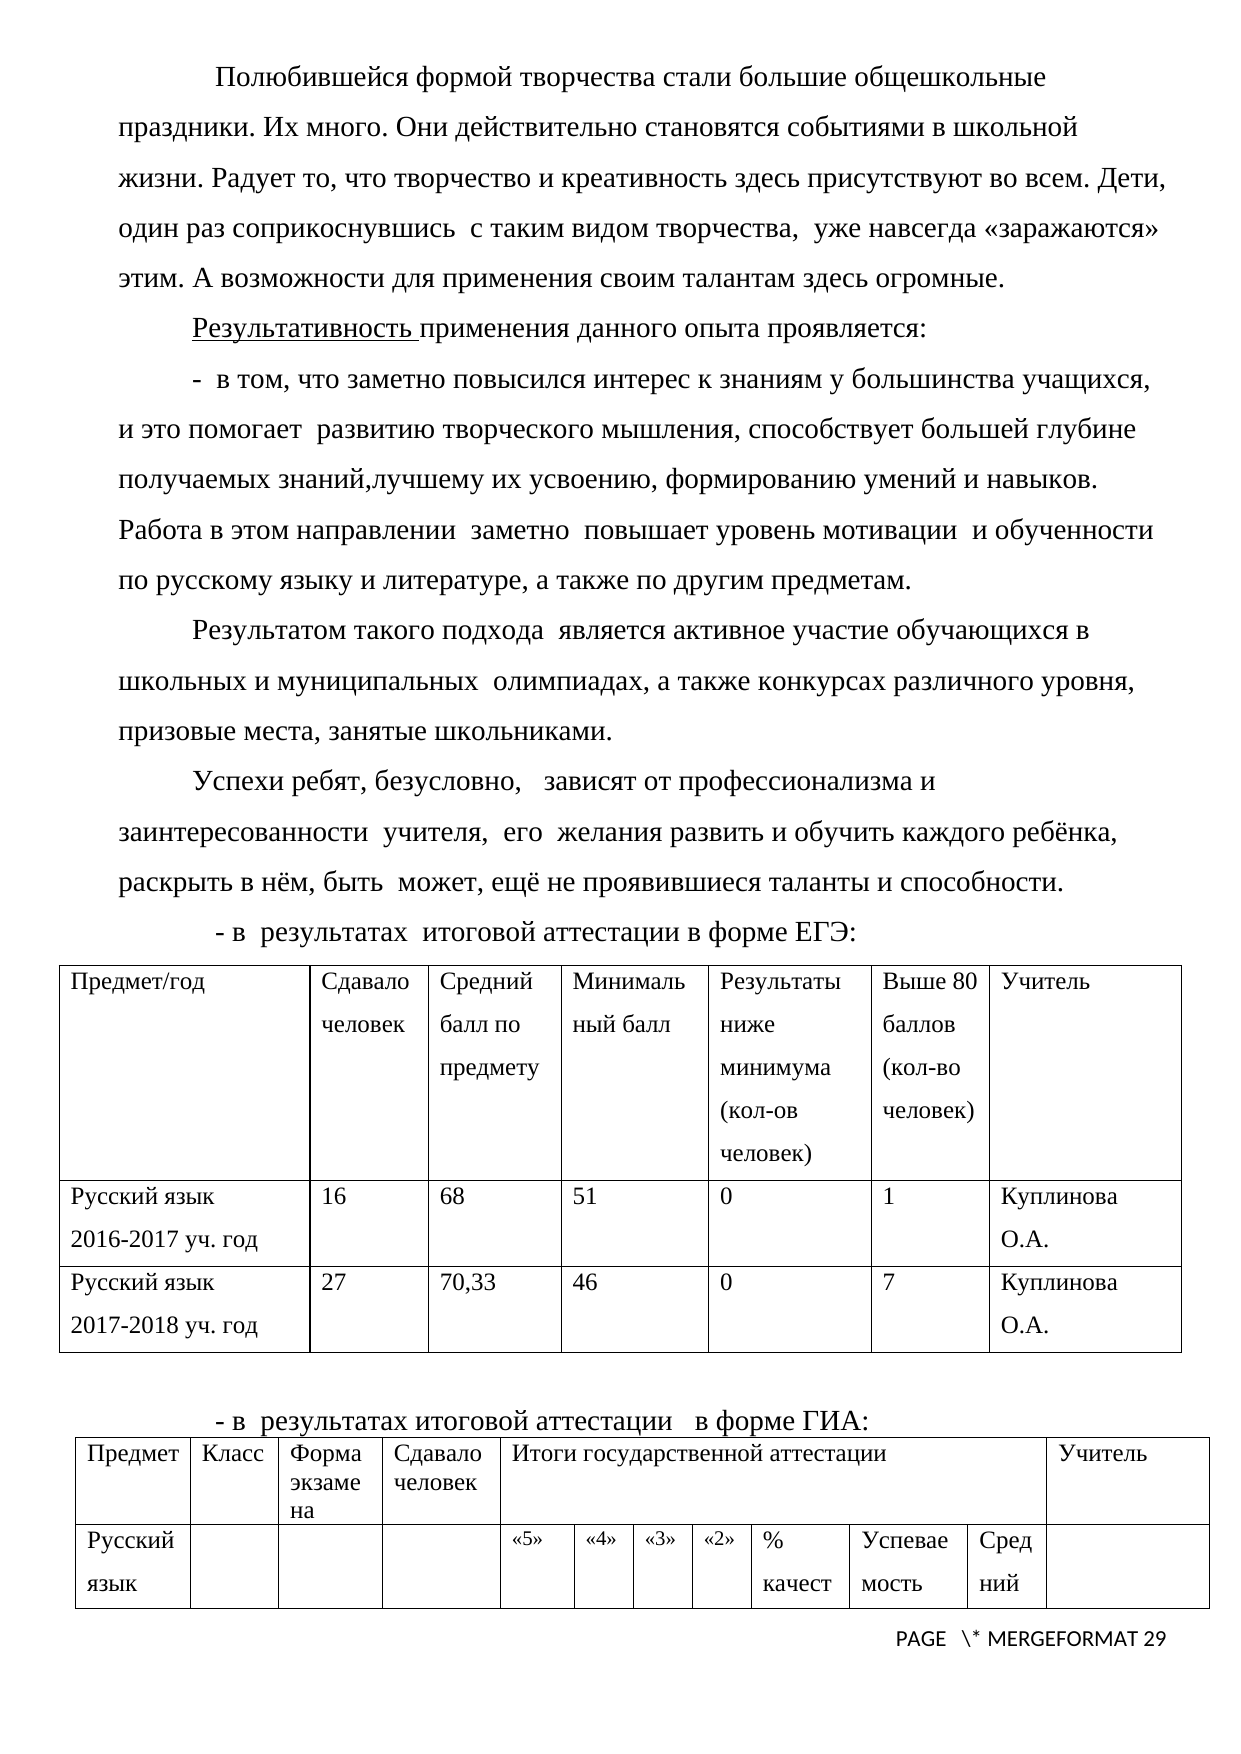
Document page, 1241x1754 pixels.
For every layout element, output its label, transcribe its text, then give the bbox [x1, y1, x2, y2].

text - в том, что заметно повысился интерес к знаниям у большинства учащихся, и это помогает развитию творческого мышления, способствует большей глубине получаемых знаний,лучшему их усвоению, формированию умений и навыков. Работа в этом направлении заметно повышает уровень мотивации и обученности по русскому языку и литературе, а также по другим предметам. [118, 361, 1167, 596]
table_header Предмет [76, 1438, 190, 1524]
table_cell 0 [709, 1181, 871, 1266]
text - в результатах итоговой аттестации в форме ГИА: [118, 1403, 1167, 1437]
table_cell Средний балл [968, 1525, 1046, 1607]
table_cell «3» [634, 1525, 692, 1607]
table_cell Успеваемость [850, 1525, 967, 1607]
table_cell Русский язык 2016-2017 уч. год [60, 1181, 309, 1266]
table_header Сдавало человек [383, 1438, 500, 1524]
table_header Предмет/год [60, 966, 309, 1180]
table_cell 68 [429, 1181, 561, 1266]
table_cell Русский язык 2017-2018 уч. год [60, 1267, 309, 1352]
text Результативность применения данного опыта проявляется: [118, 311, 1167, 344]
table_cell 0 [709, 1267, 871, 1352]
table_cell [191, 1525, 278, 1607]
table_cell 16 [311, 1181, 428, 1266]
table_cell 1 [872, 1181, 989, 1266]
table_cell [279, 1525, 382, 1607]
text Успехи ребят, безусловно, зависят от профессионализма и заинтересованности учителя, его желания развить и обучить каждого ребёнка, раскрыть в нём, быть может, ещё не проявившиеся таланты и способности. [118, 763, 1167, 898]
table_header Класс [191, 1438, 278, 1524]
table_cell % качества [752, 1525, 849, 1607]
table_header Средний балл по предмету [429, 966, 561, 1180]
table_header Учитель [990, 966, 1181, 1180]
table_header Учитель [1047, 1438, 1209, 1524]
table_cell 7 [872, 1267, 989, 1352]
text Полюбившейся формой творчества стали большие общешкольные праздники. Их много. Они действительно становятся событиями в школьной жизни. Радует то, что творчество и креативность здесь присутствуют во всем. Дети, один раз соприкоснувшись с таким видом творчества, уже навсегда «заражаются» этим. А возможности для применения своим талантам здесь огромные. [118, 59, 1167, 294]
table_cell [383, 1525, 500, 1607]
table_header Выше 80 баллов (кол-во человек) [872, 966, 989, 1180]
table_header Минимальный балл [562, 966, 708, 1180]
table_cell [1047, 1525, 1209, 1607]
table_header Итоги государственной аттестации [501, 1438, 1046, 1524]
table_cell Куплинова О.А. [990, 1267, 1181, 1352]
table_header Сдавало человек [311, 966, 428, 1180]
table_cell 70,33 [429, 1267, 561, 1352]
table_cell «4» [575, 1525, 633, 1607]
table_cell 27 [311, 1267, 428, 1352]
table_cell 46 [562, 1267, 708, 1352]
table_cell 51 [562, 1181, 708, 1266]
table_cell Куплинова О.А. [990, 1181, 1181, 1266]
table_header Форма экзамена [279, 1438, 382, 1524]
table_cell Русский язык [76, 1525, 190, 1607]
text Результатом такого подхода является активное участие обучающихся в школьных и муниципальных олимпиадах, а также конкурсах различного уровня, призовые места, занятые школьниками. [118, 612, 1167, 747]
table_cell «5» [501, 1525, 574, 1607]
table_header Результаты ниже минимума (кол-ов человек) [709, 966, 871, 1180]
text - в результатах итоговой аттестации в форме ЕГЭ: [118, 914, 1167, 948]
table_cell «2» [693, 1525, 751, 1607]
